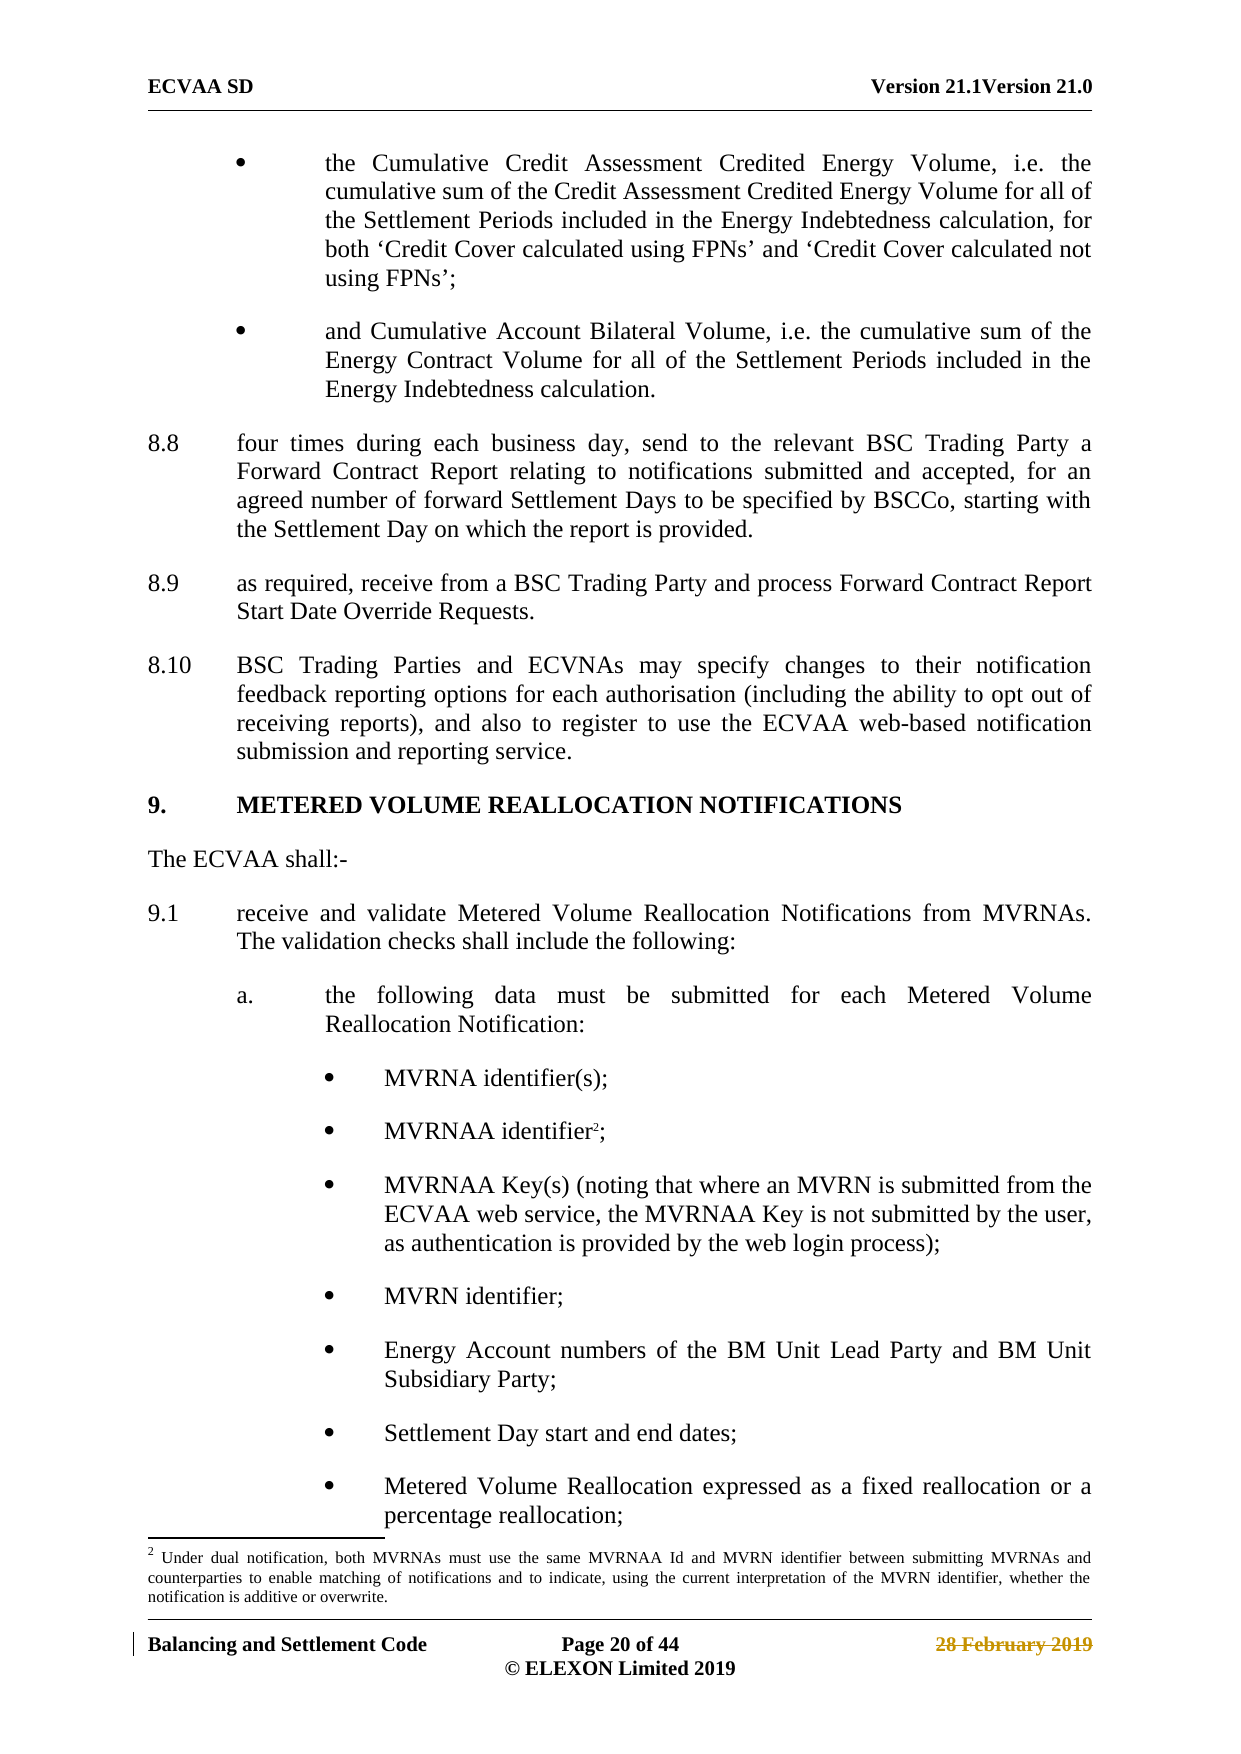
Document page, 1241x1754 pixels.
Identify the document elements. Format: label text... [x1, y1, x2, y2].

text 8.10 BSC Trading Parties and ECVNAs may specify changes to their notification feedback reporting options for each authorisation (including the ability to opt out of receiving reports), and also to register to use the ECVAA web-based notification submission and reporting service. [148, 650, 1092, 765]
list MVRNAA Key(s) (noting that where an MVRN is submitted from the ECVAA web service, the MVRNAA Key is not submitted by the user, as authentication is provided by the web login process); [325, 1170, 1092, 1256]
list MVRN identifier; [325, 1281, 1092, 1310]
list a. the following data must be submitted for each Metered Volume Reallocation Notification: [236, 980, 1092, 1038]
text 9. METERED VOLUME REALLOCATION NOTIFICATIONS [148, 790, 1092, 819]
list Energy Account numbers of the BM Unit Lead Party and BM Unit Subsidiary Party; [325, 1335, 1092, 1393]
text 8.9 as required, receive from a BSC Trading Party and process Forward Contract Report Start Date Override Requests. [148, 568, 1092, 625]
list MVRNA identifier(s); [325, 1063, 1092, 1091]
list the Cumulative Credit Assessment Credited Energy Volume, i.e. the cumulative sum of the Credit Assessment Credited Energy Volume for all of the Settlement Periods included in the Energy Indebtedness calculation, for both ‘Credit Cover calculated using FPNs’ and ‘Credit Cover calculated not using FPNs’; [236, 148, 1092, 291]
list Settlement Day start and end dates; [325, 1418, 1092, 1446]
list 8.8 four times during each business day, send to the relevant BSC Trading Party a Forward Contract Report relating to notifications submitted and accepted, for an agreed number of forward Settlement Days to be specified by BSCCo, starting with the Settlement Day on which the report is provided. [148, 428, 1092, 543]
list MVRNAA identifier; [325, 1116, 1092, 1145]
list The ECVAA shall:- [148, 844, 1092, 873]
list Metered Volume Reallocation expressed as a fixed reallocation or a percentage reallocation; [325, 1471, 1092, 1529]
list and Cumulative Account Bilateral Volume, i.e. the cumulative sum of the Energy Contract Volume for all of the Settlement Periods included in the Energy Indebtedness calculation. [236, 316, 1092, 403]
list 9.1 receive and validate Metered Volume Reallocation Notifications from MVRNAs. The validation checks shall include the following: [148, 898, 1092, 955]
